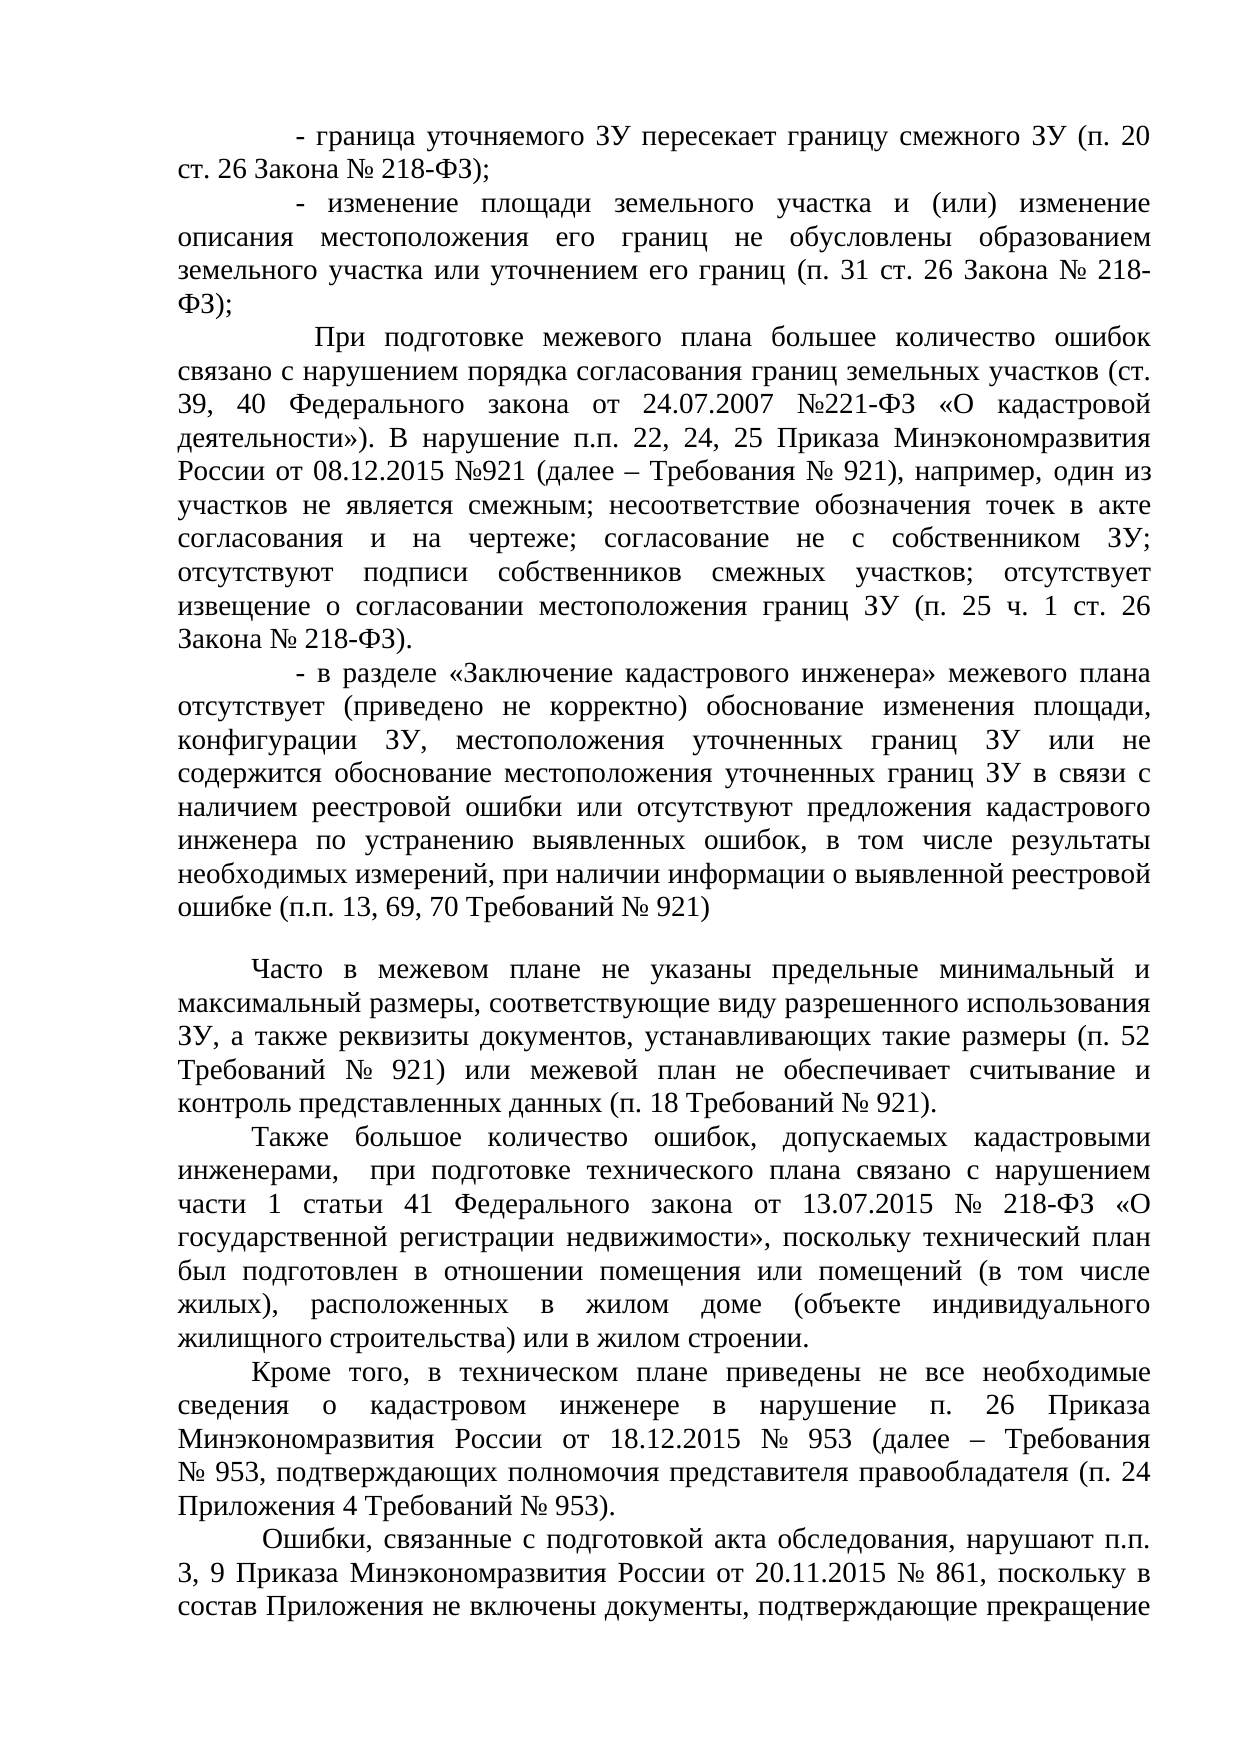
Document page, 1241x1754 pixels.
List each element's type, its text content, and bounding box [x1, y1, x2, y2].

text Часто в межевом плане не указаны предельные минимальный и максимальный размеры, соответствующие виду разрешенного использования ЗУ, а также реквизиты документов, устанавливающих такие размеры (п. 52 Требований № 921) или межевой план не обеспечивает считывание и контроль представленных данных (п. 18 Требований № 921). [177, 951, 1152, 1119]
text Также большое количество ошибок, допускаемых кадастровыми инженерами, при подготовке технического плана связано с нарушением части 1 статьи 41 Федерального закона от 13.07.2015 № 218-ФЗ «О государственной регистрации недвижимости», поскольку технический план был подготовлен в отношении помещения или помещений (в том числе жилых), расположенных в жилом доме (объекте индивидуального жилищного строительства) или в жилом строении. [177, 1119, 1152, 1354]
text - в разделе «Заключение кадастрового инженера» межевого плана отсутствует (приведено не корректно) обоснование изменения площади, конфигурации ЗУ, местоположения уточненных границ ЗУ или не содержится обоснование местоположения уточненных границ ЗУ в связи с наличием реестровой ошибки или отсутствуют предложения кадастрового инженера по устранению выявленных ошибок, в том числе результаты необходимых измерений, при наличии информации о выявленной реестровой ошибке (п.п. 13, 69, 70 Требований № 921) [177, 655, 1152, 923]
text При подготовке межевого плана большее количество ошибок связано с нарушением порядка согласования границ земельных участков (ст. 39, 40 Федерального закона от 24.07.2007 №221-ФЗ «О кадастровой деятельности»). В нарушение п.п. 22, 24, 25 Приказа Минэкономразвития России от 08.12.2015 №921 (далее – Требования № 921), например, один из участков не является смежным; несоответствие обозначения точек в акте согласования и на чертеже; согласование не с собственником ЗУ; отсутствуют подписи собственников смежных участков; отсутствует извещение о согласовании местоположения границ ЗУ (п. 25 ч. 1 ст. 26 Закона № 218-ФЗ). [177, 319, 1152, 655]
text Кроме того, в техническом плане приведены не все необходимые сведения о кадастровом инженере в нарушение п. 26 Приказа Минэкономразвития России от 18.12.2015 № 953 (далее – Требования № 953, подтверждающих полномочия представителя правообладателя (п. 24 Приложения 4 Требований № 953). [177, 1354, 1152, 1521]
text - изменение площади земельного участка и (или) изменение описания местоположения его границ не обусловлены образованием земельного участка или уточнением его границ (п. 31 ст. 26 Закона № 218-ФЗ); [177, 185, 1152, 319]
text - граница уточняемого ЗУ пересекает границу смежного ЗУ (п. 20 ст. 26 Закона № 218-ФЗ); [177, 118, 1152, 185]
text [177, 1521, 1152, 1622]
